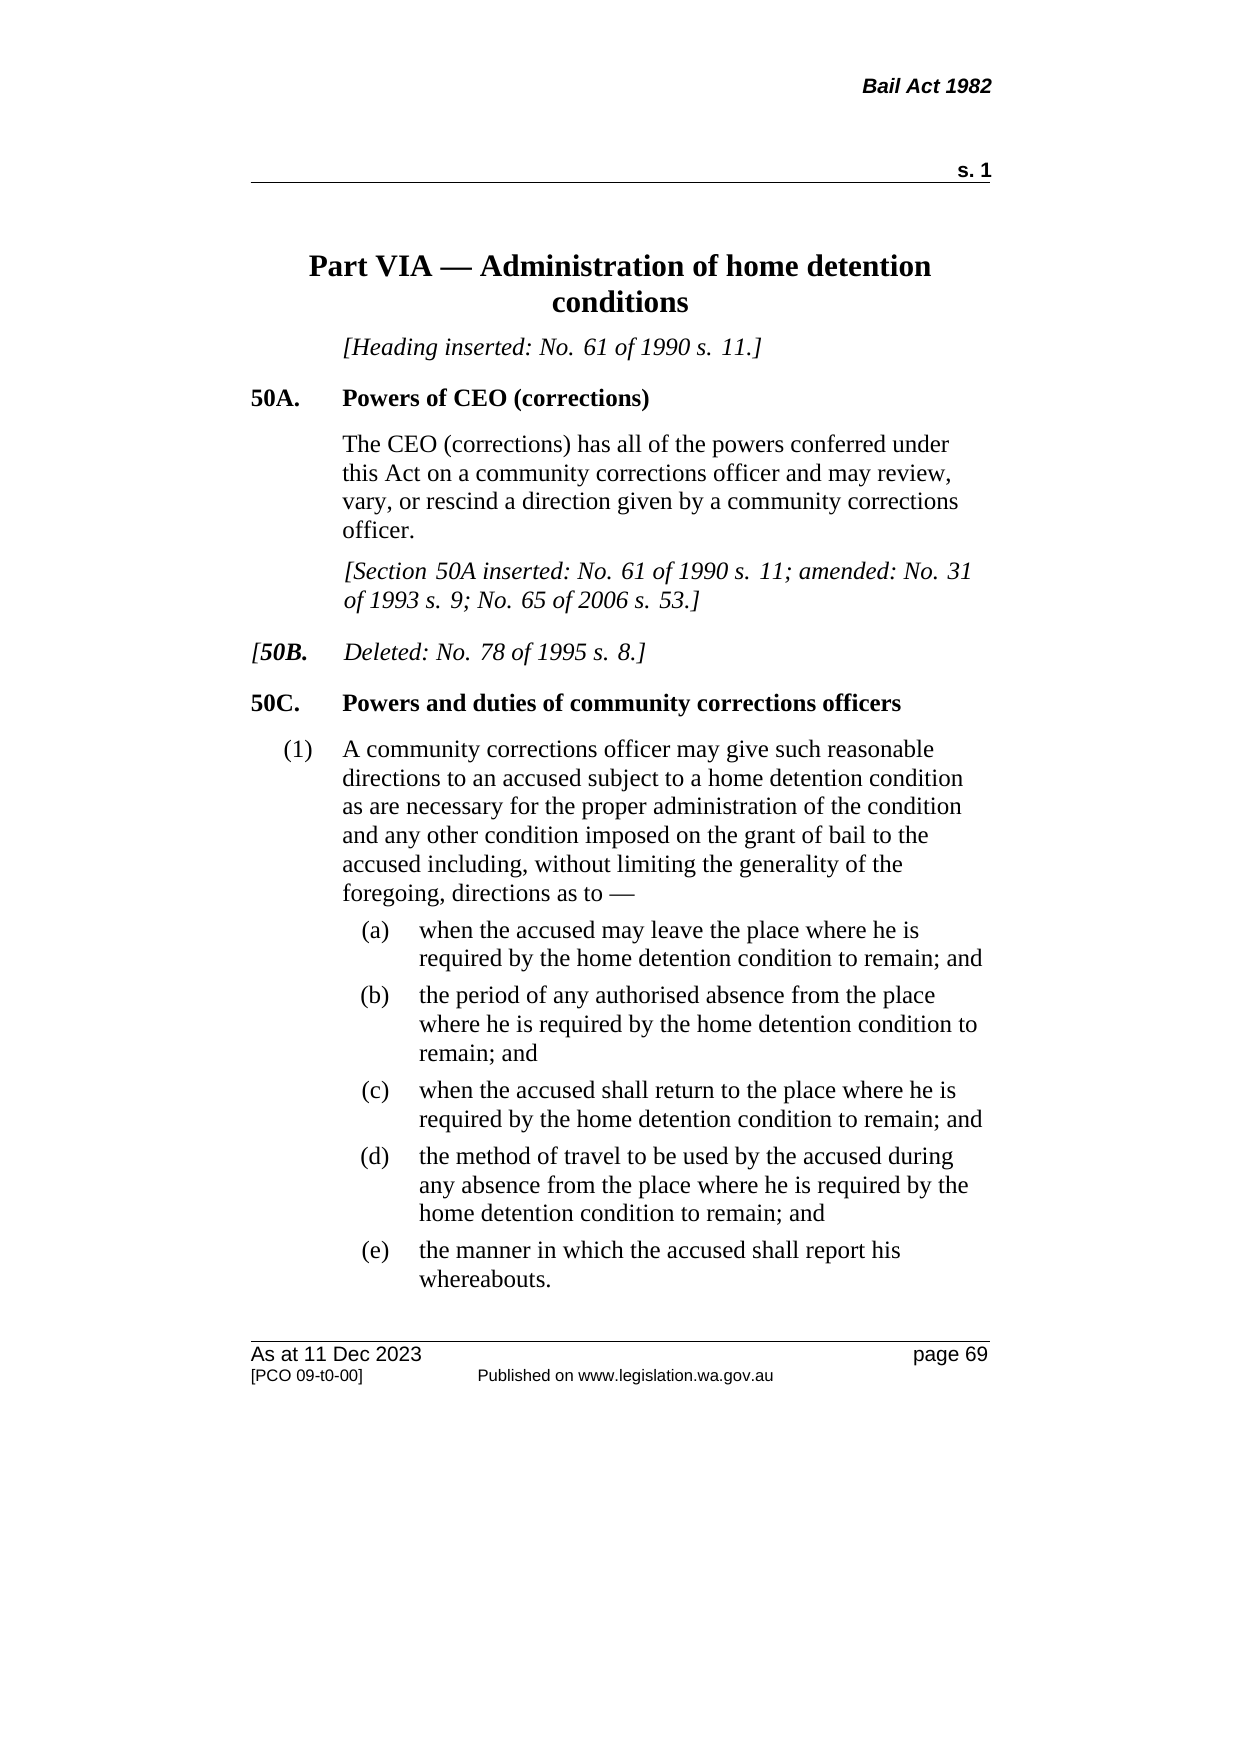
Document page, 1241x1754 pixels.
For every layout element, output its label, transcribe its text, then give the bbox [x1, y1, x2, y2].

text [Section 50A inserted: No. 61 of 1990 s. 11; amended: No. 31 of 1993 s. 9; No. 65 of 2006 s. 53.] [251, 556, 990, 614]
text (d) the method of travel to be used by the accused during any absence from the place where he is required by the home detention condition to remain; and [251, 1141, 990, 1227]
subtitle Part VIA — Administration of home detention conditions [251, 247, 990, 319]
subtitle [Heading inserted: No. 61 of 1990 s. 11.] [252, 332, 990, 361]
text (1) A community corrections officer may give such reasonable directions to an accused subject to a home detention condition as are necessary for the proper administration of the condition and any other condition imposed on the grant of bail to the accused including, without limiting the generality of the foregoing, directions as to — [251, 734, 990, 906]
subtitle 50C. Powers and duties of community corrections officers [251, 688, 990, 717]
subtitle 50A. Powers of CEO (corrections) [251, 383, 990, 412]
text (a) when the accused may leave the place where he is required by the home detention condition to remain; and [251, 915, 990, 972]
text (b) the period of any authorised absence from the place where he is required by the home detention condition to remain; and [251, 981, 990, 1067]
text The CEO (corrections) has all of the powers conferred under this Act on a community corrections officer and may review, vary, or rescind a direction given by a community corrections officer. [251, 429, 990, 544]
text (c) when the accused shall return to the place where he is required by the home detention condition to remain; and [251, 1075, 990, 1133]
text (e) the manner in which the accused shall report his whereabouts. [251, 1236, 990, 1293]
text [50B. Deleted: No. 78 of 1995 s. 8.] [251, 637, 990, 666]
